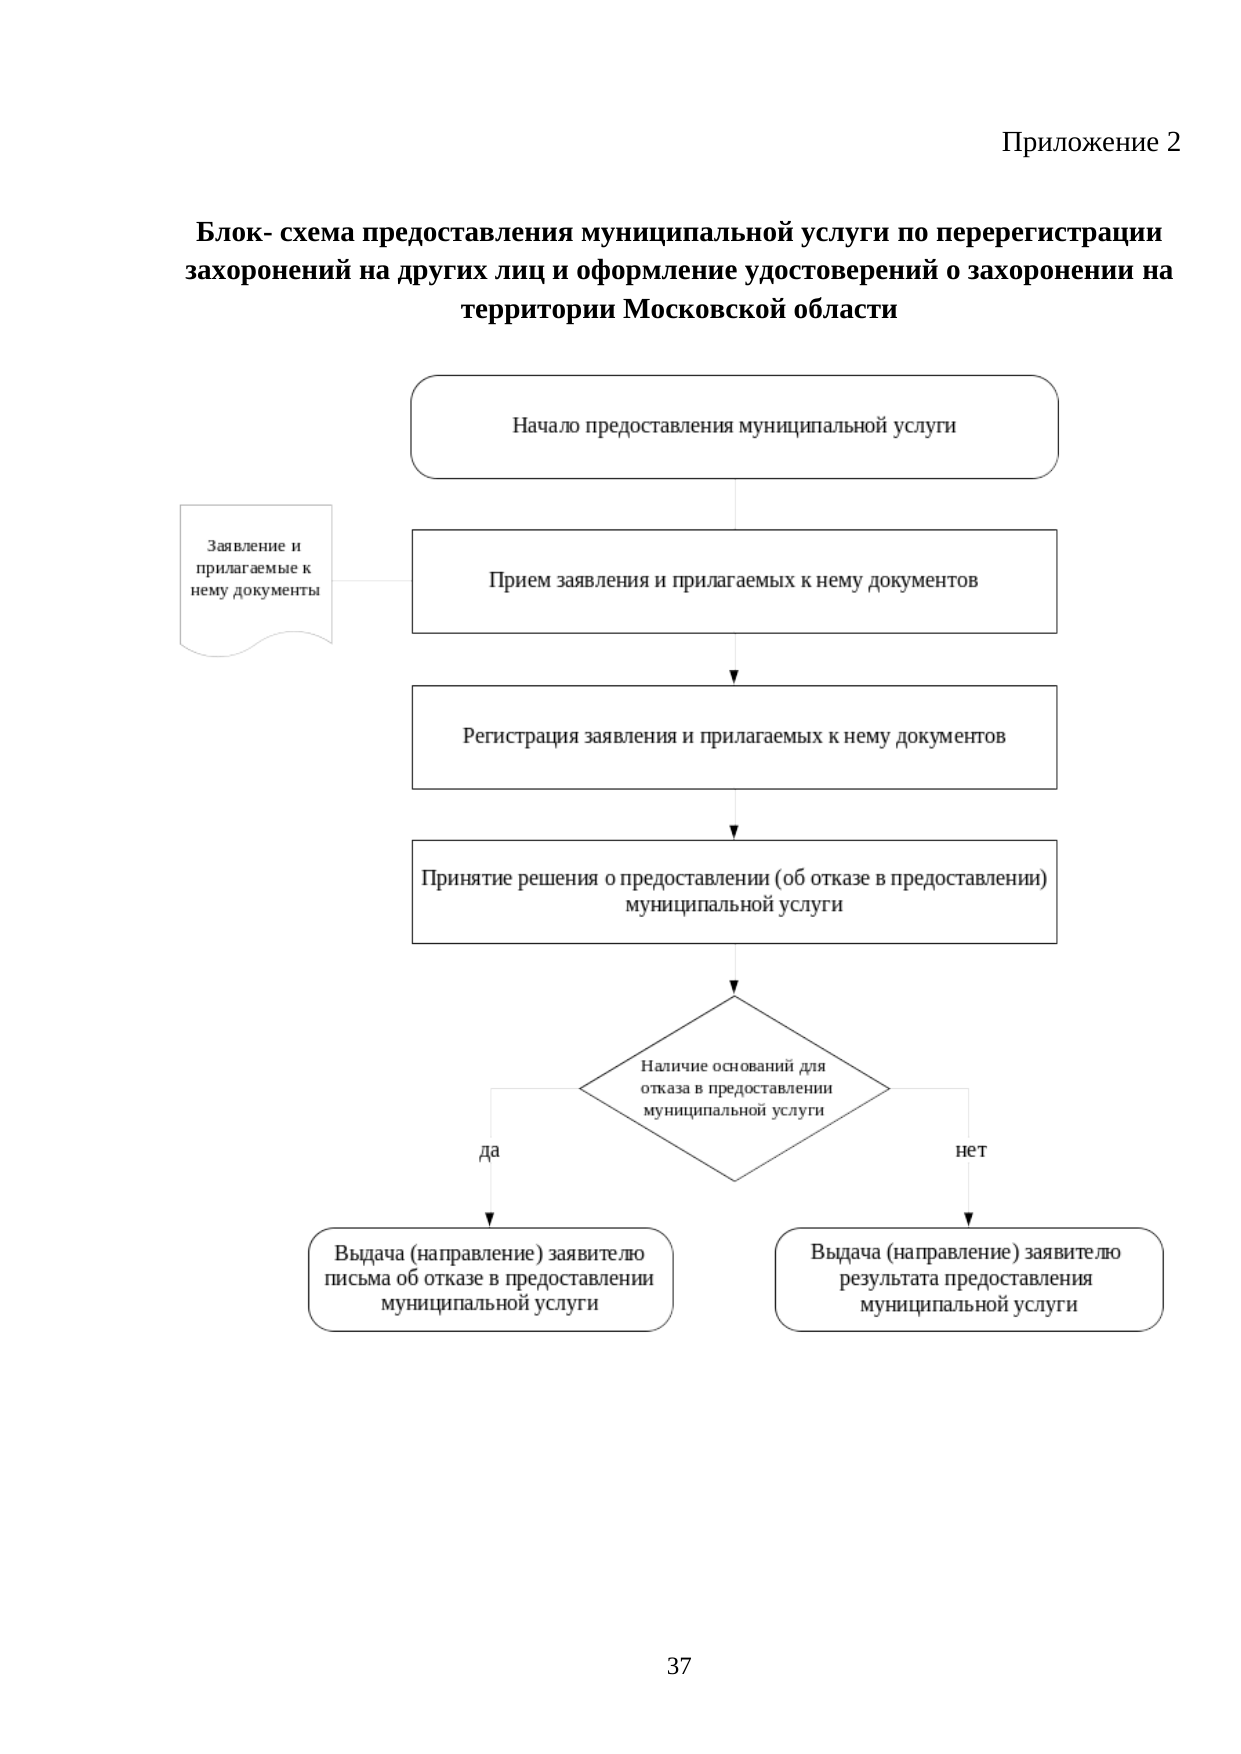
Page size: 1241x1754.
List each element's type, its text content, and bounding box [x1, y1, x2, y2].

text Приложение 2 [177, 124, 1181, 158]
text Блок- схема предоставления муниципальной услуги по перерегистрации захоронений на других лиц и оформление удостоверений о захоронении на территории Московской области [177, 214, 1181, 324]
